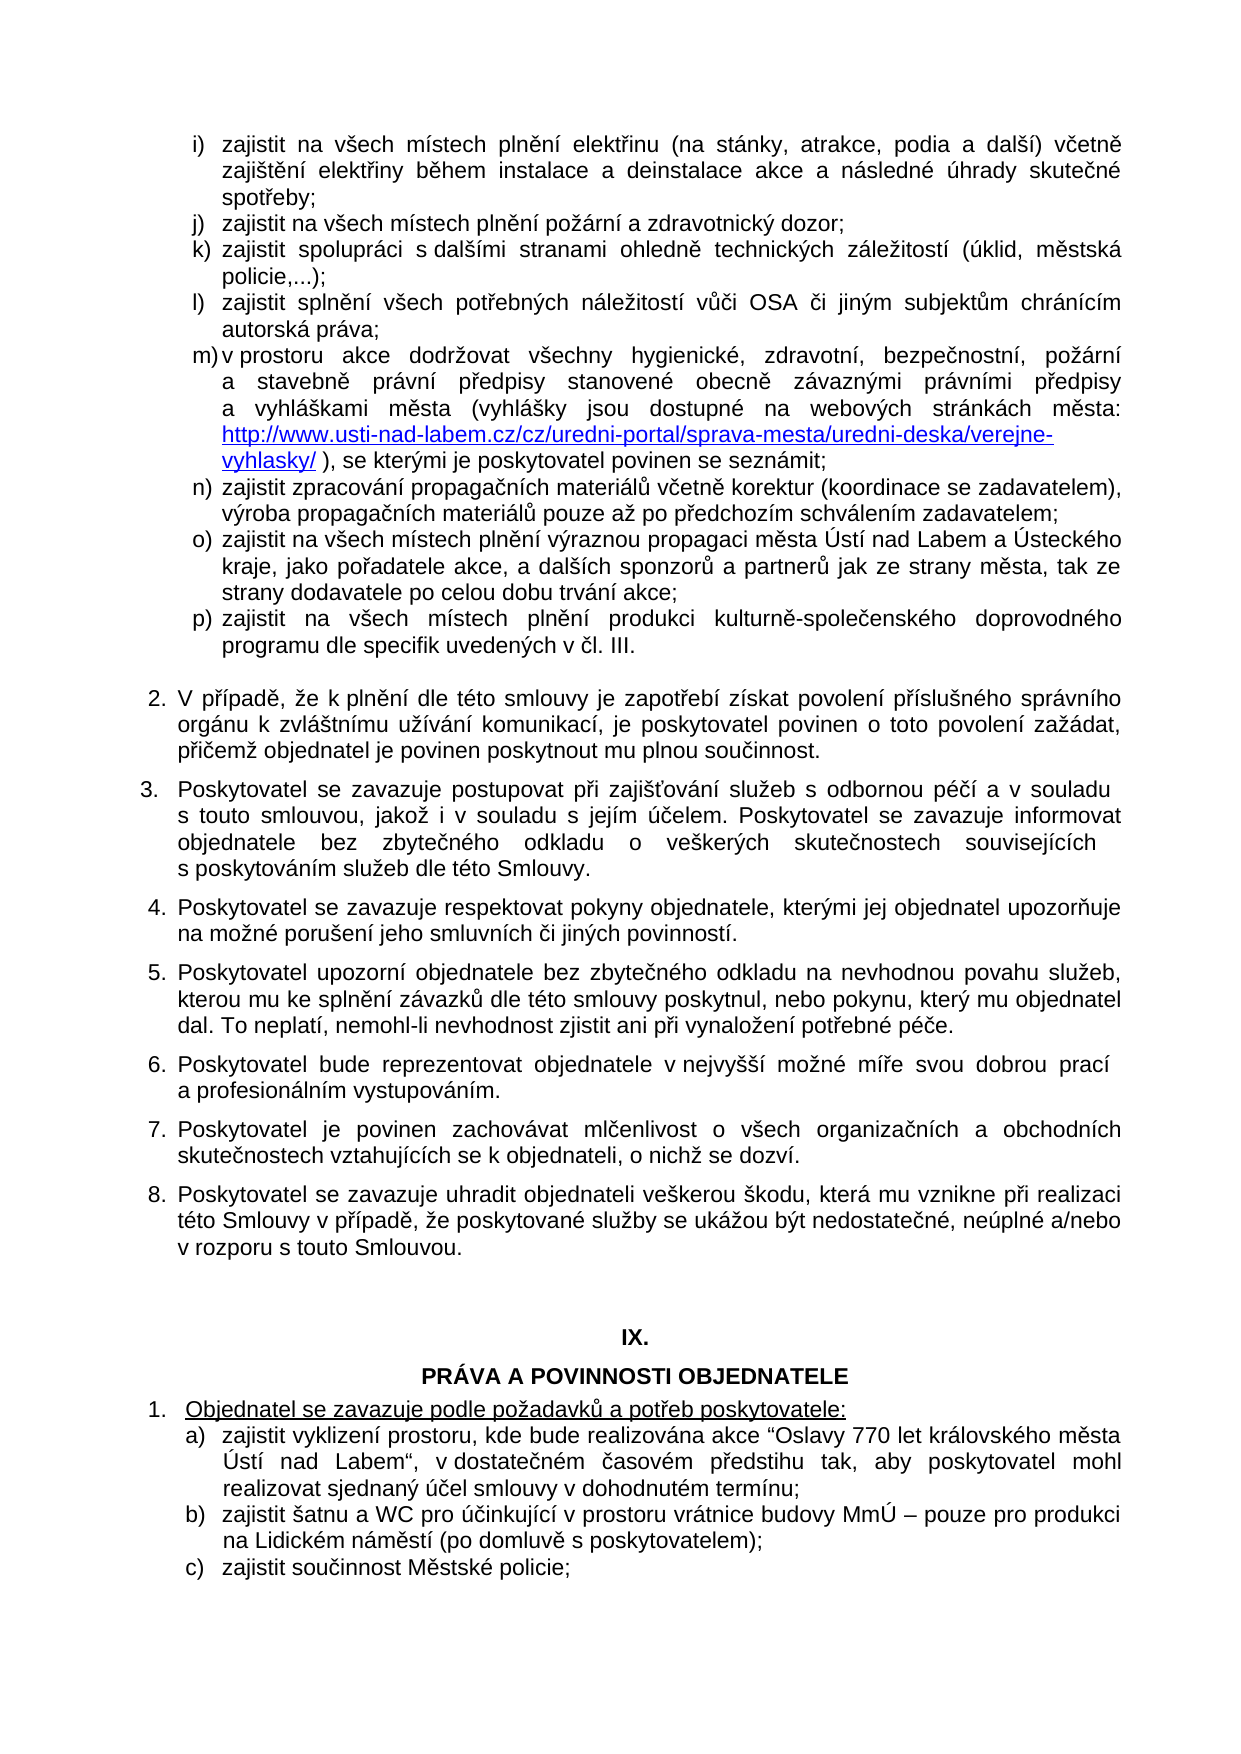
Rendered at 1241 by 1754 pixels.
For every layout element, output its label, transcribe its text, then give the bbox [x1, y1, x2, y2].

list zajistit šatnu a WC pro účinkující v prostoru vrátnice budovy MmÚ – pouze pro produkci na Lidickém náměstí (po domluvě s poskytovatelem); [185, 1501, 1122, 1554]
text PRÁVA A POVINNOSTI OBJEDNATELE [148, 1363, 1122, 1389]
list V případě, že k plnění dle této smlouvy je zapotřebí získat povolení příslušného správního orgánu k zvláštnímu užívání komunikací, je poskytovatel povinen o toto povolení zažádat, přičemž objednatel je povinen poskytnout mu plnou součinnost. [148, 684, 1122, 763]
list Poskytovatel se zavazuje uhradit objednateli veškerou škodu, která mu vznikne při realizaci této Smlouvy v případě, že poskytované služby se ukážou být nedostatečné, neúplné a/nebo v rozporu s touto Smlouvou. [148, 1181, 1122, 1260]
list Objednatel se zavazuje podle požadavků a potřeb poskytovatele: [148, 1396, 1122, 1422]
list zajistit spolupráci s dalšími stranami ohledně technických záležitostí (úklid, městská policie,...); [192, 236, 1122, 289]
list zajistit na všech místech plnění požární a zdravotnický dozor; [192, 210, 1122, 236]
list Poskytovatel upozorní objednatele bez zbytečného odkladu na nevhodnou povahu služeb, kterou mu ke splnění závazků dle této smlouvy poskytnul, nebo pokynu, který mu objednatel dal. To neplatí, nemohl-li nevhodnost zjistit ani při vynaložení potřebné péče. [148, 959, 1122, 1038]
list Poskytovatel se zavazuje postupovat při zajišťování služeb s odbornou péčí a v souladu s touto smlouvou, jakož i v souladu s jejím účelem. Poskytovatel se zavazuje informovat objednatele bez zbytečného odkladu o veškerých skutečnostech souvisejících s poskytováním služeb dle této Smlouvy. [140, 776, 1122, 881]
list zajistit vyklizení prostoru, kde bude realizována akce “Oslavy 770 let královského města Ústí nad Labem“, v dostatečném časovém předstihu tak, aby poskytovatel mohl realizovat sjednaný účel smlouvy v dohodnutém termínu; [185, 1422, 1122, 1501]
list zajistit na všech místech plnění produkci kulturně-společenského doprovodného programu dle specifik uvedených v čl. III. [192, 605, 1122, 658]
list Poskytovatel je povinen zachovávat mlčenlivost o všech organizačních a obchodních skutečnostech vztahujících se k objednateli, o nichž se dozví. [148, 1116, 1122, 1169]
list zajistit na všech místech plnění výraznou propagaci města Ústí nad Labem a Ústeckého kraje, jako pořadatele akce, a dalších sponzorů a partnerů jak ze strany města, tak ze strany dodavatele po celou dobu trvání akce; [192, 526, 1122, 605]
list Poskytovatel bude reprezentovat objednatele v nejvyšší možné míře svou dobrou prací a profesionálním vystupováním. [148, 1051, 1122, 1103]
list zajistit součinnost Městské policie; [185, 1554, 1122, 1580]
list v prostoru akce dodržovat všechny hygienické, zdravotní, bezpečnostní, požární a stavebně právní předpisy stanovené obecně závaznými právními předpisy a vyhláškami města (vyhlášky jsou dostupné na webových stránkách města: http://www.usti-nad-labem.cz/cz/uredni-portal/sprava-mesta/uredni-deska/verejne-vyhlasky/ ), se kterými je poskytovatel povinen se seznámit; [192, 342, 1122, 474]
text IX. [148, 1324, 1122, 1350]
list zajistit splnění všech potřebných náležitostí vůči OSA či jiným subjektům chránícím autorská práva; [192, 289, 1122, 342]
list zajistit zpracování propagačních materiálů včetně korektur (koordinace se zadavatelem), výroba propagačních materiálů pouze až po předchozím schválením zadavatelem; [192, 474, 1122, 526]
list zajistit na všech místech plnění elektřinu (na stánky, atrakce, podia a další) včetně zajištění elektřiny během instalace a deinstalace akce a následné úhrady skutečné spotřeby; [192, 131, 1122, 210]
list Poskytovatel se zavazuje respektovat pokyny objednatele, kterými jej objednatel upozorňuje na možné porušení jeho smluvních či jiných povinností. [148, 894, 1122, 947]
